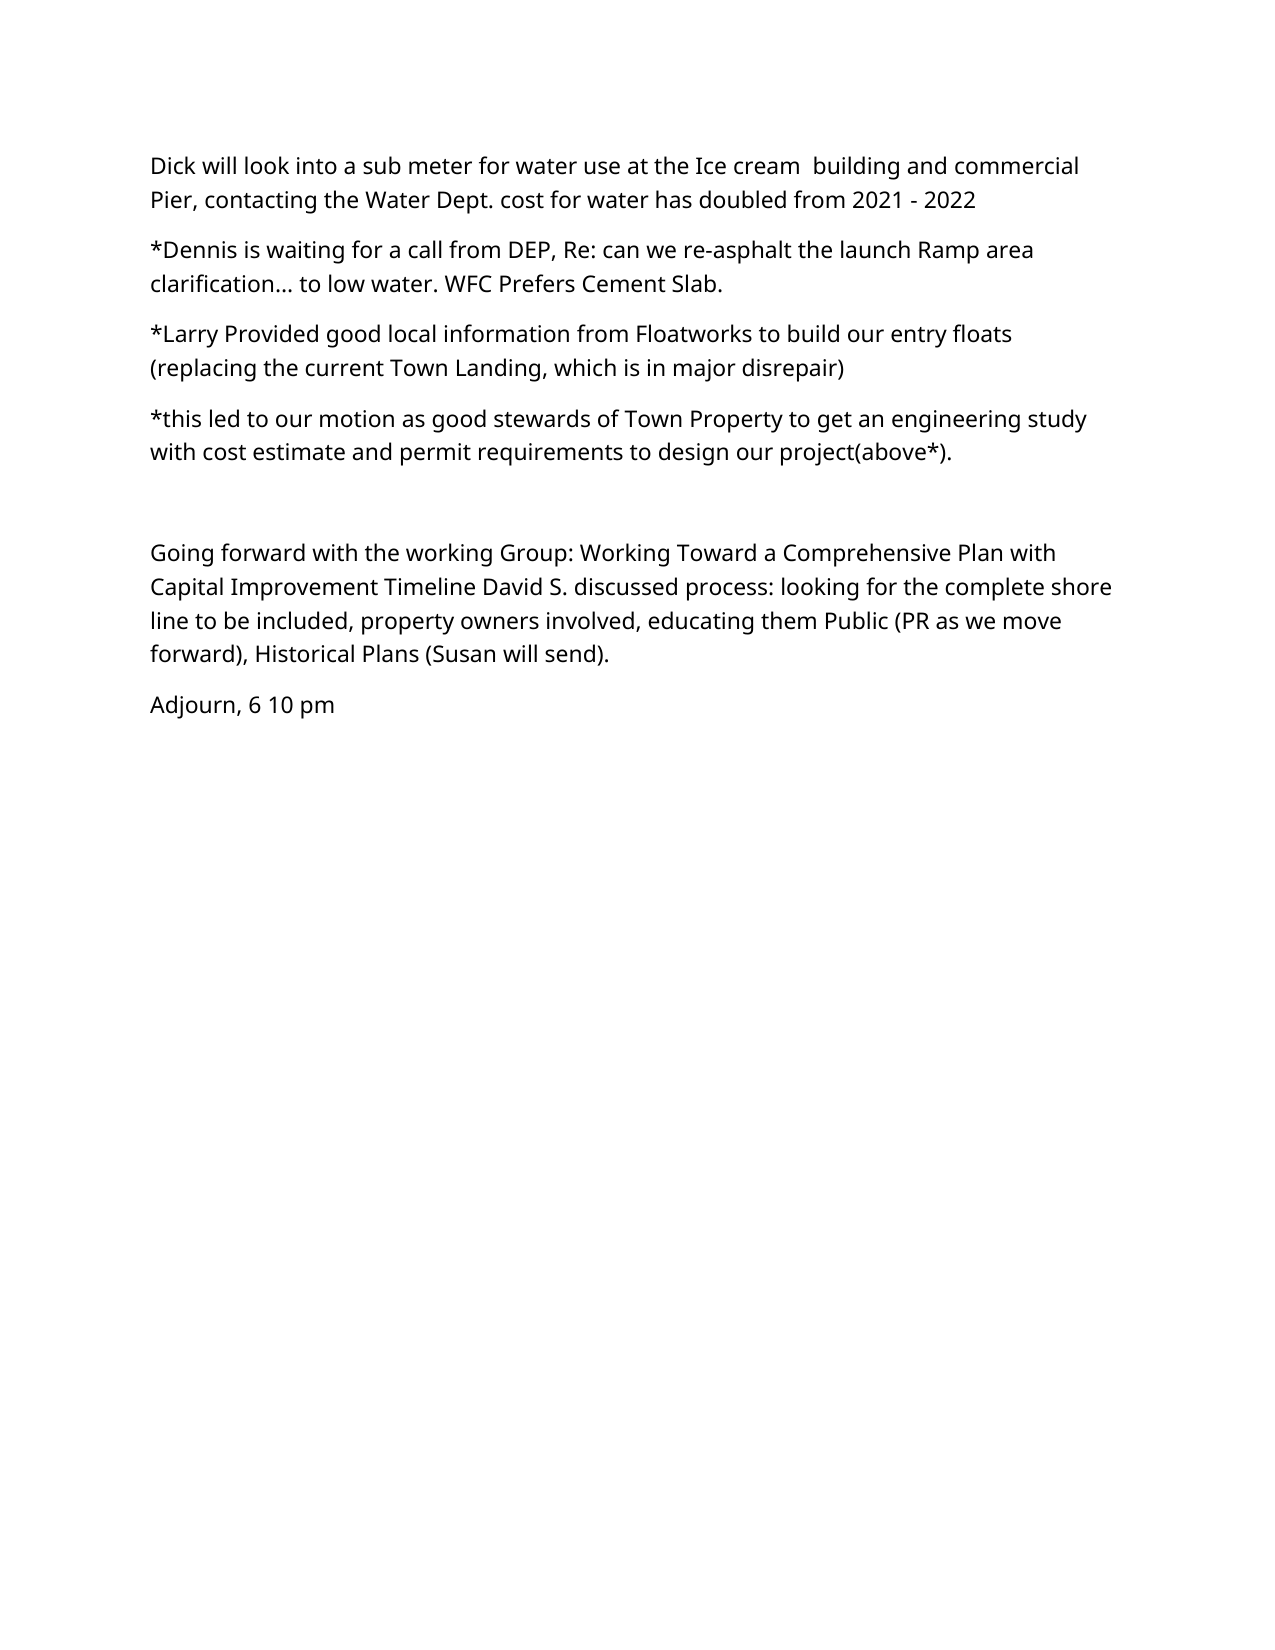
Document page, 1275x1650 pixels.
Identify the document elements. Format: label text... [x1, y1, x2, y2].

text Going forward with the working Group: Working Toward a Comprehensive Plan with Capital Improvement Timeline David S. discussed process: looking for the complete shore line to be included, property owners involved, educating them Public (PR as we move forward), Historical Plans (Susan will send). [150, 537, 1125, 669]
text Adjourn, 6 10 pm [150, 689, 1125, 720]
text *Larry Provided good local information from Floatworks to build our entry floats (replacing the current Town Landing, which is in major disrepair) [150, 318, 1125, 383]
text *Dennis is waiting for a call from DEP, Re: can we re-asphalt the launch Ramp area clarification… to low water. WFC Prefers Cement Slab. [150, 234, 1125, 299]
text *this led to our motion as good stewards of Town Property to get an engineering study with cost estimate and permit requirements to design our project(above*). [150, 402, 1125, 467]
text Dick will look into a sub meter for water use at the Ice cream building and commercial Pier, contacting the Water Dept. cost for water has doubled from 2021 - 2022 [150, 150, 1125, 215]
